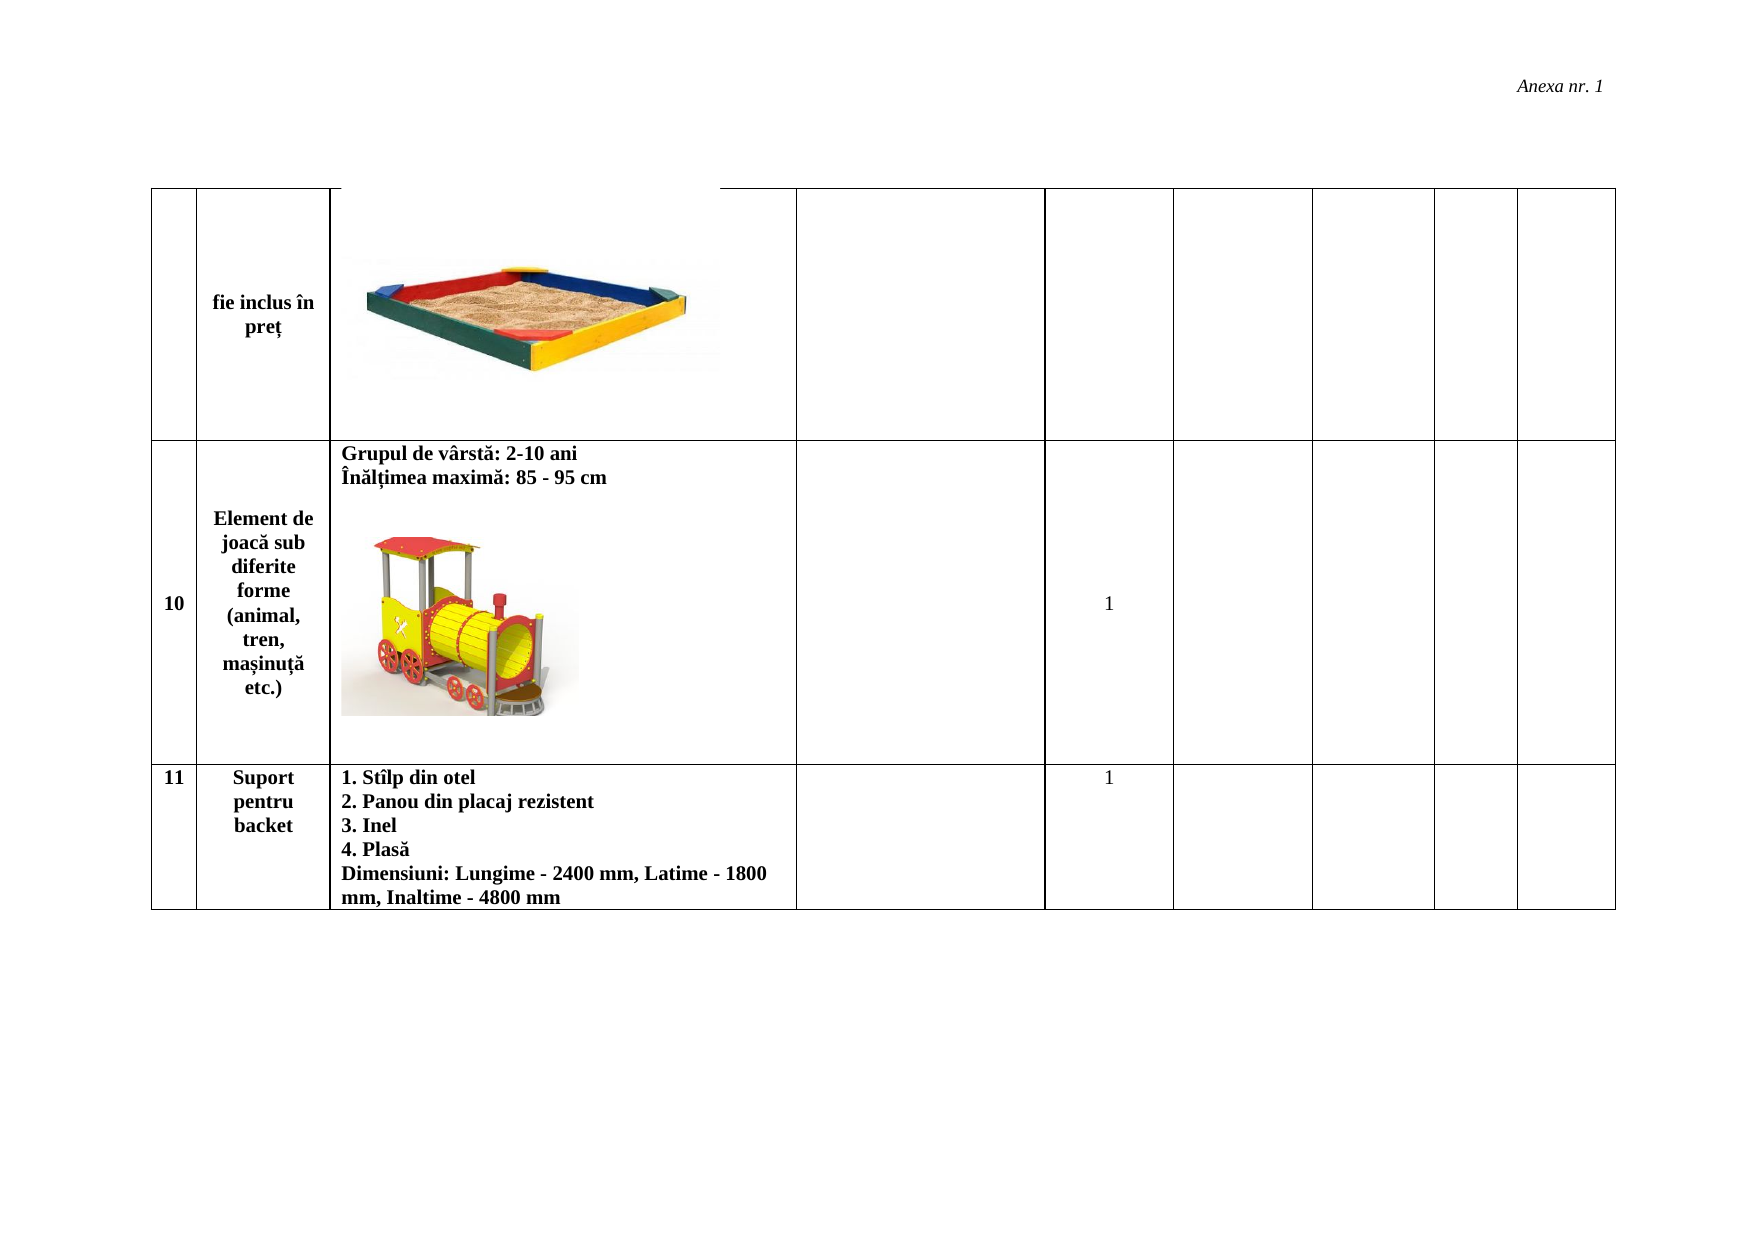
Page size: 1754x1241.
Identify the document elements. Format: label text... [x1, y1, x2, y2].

table_cell [1518, 189, 1615, 440]
picture [341, 188, 721, 416]
table_cell Element de joacă sub diferite forme (animal, tren, mașinuță etc.) [197, 441, 329, 764]
table_cell [797, 765, 1044, 909]
picture [341, 537, 579, 716]
table_cell [797, 189, 1044, 440]
table_cell Grupul de vârstă: 2-10 ani Înălțimea maximă: 85 - 95 cm [331, 441, 796, 764]
table_cell 10 [152, 441, 196, 764]
table_cell [1174, 189, 1312, 440]
table_cell [1174, 441, 1312, 764]
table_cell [197, 189, 329, 440]
table_cell [1518, 441, 1615, 764]
table_cell [1435, 441, 1517, 764]
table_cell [331, 765, 796, 909]
table_cell [1518, 765, 1615, 909]
table_cell [1174, 765, 1312, 909]
table_cell [1313, 441, 1434, 764]
table_cell 11 [152, 765, 196, 909]
table_cell [1435, 189, 1517, 440]
table_cell [1313, 189, 1434, 440]
table_cell [797, 441, 1044, 764]
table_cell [331, 189, 796, 440]
table_cell 3 [1046, 189, 1173, 440]
table_cell [1435, 765, 1517, 909]
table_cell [197, 765, 329, 909]
table_cell [1313, 765, 1434, 909]
table_cell 8 [152, 189, 196, 440]
table_cell 1 [1046, 765, 1173, 909]
table_cell 1 [1046, 441, 1173, 764]
